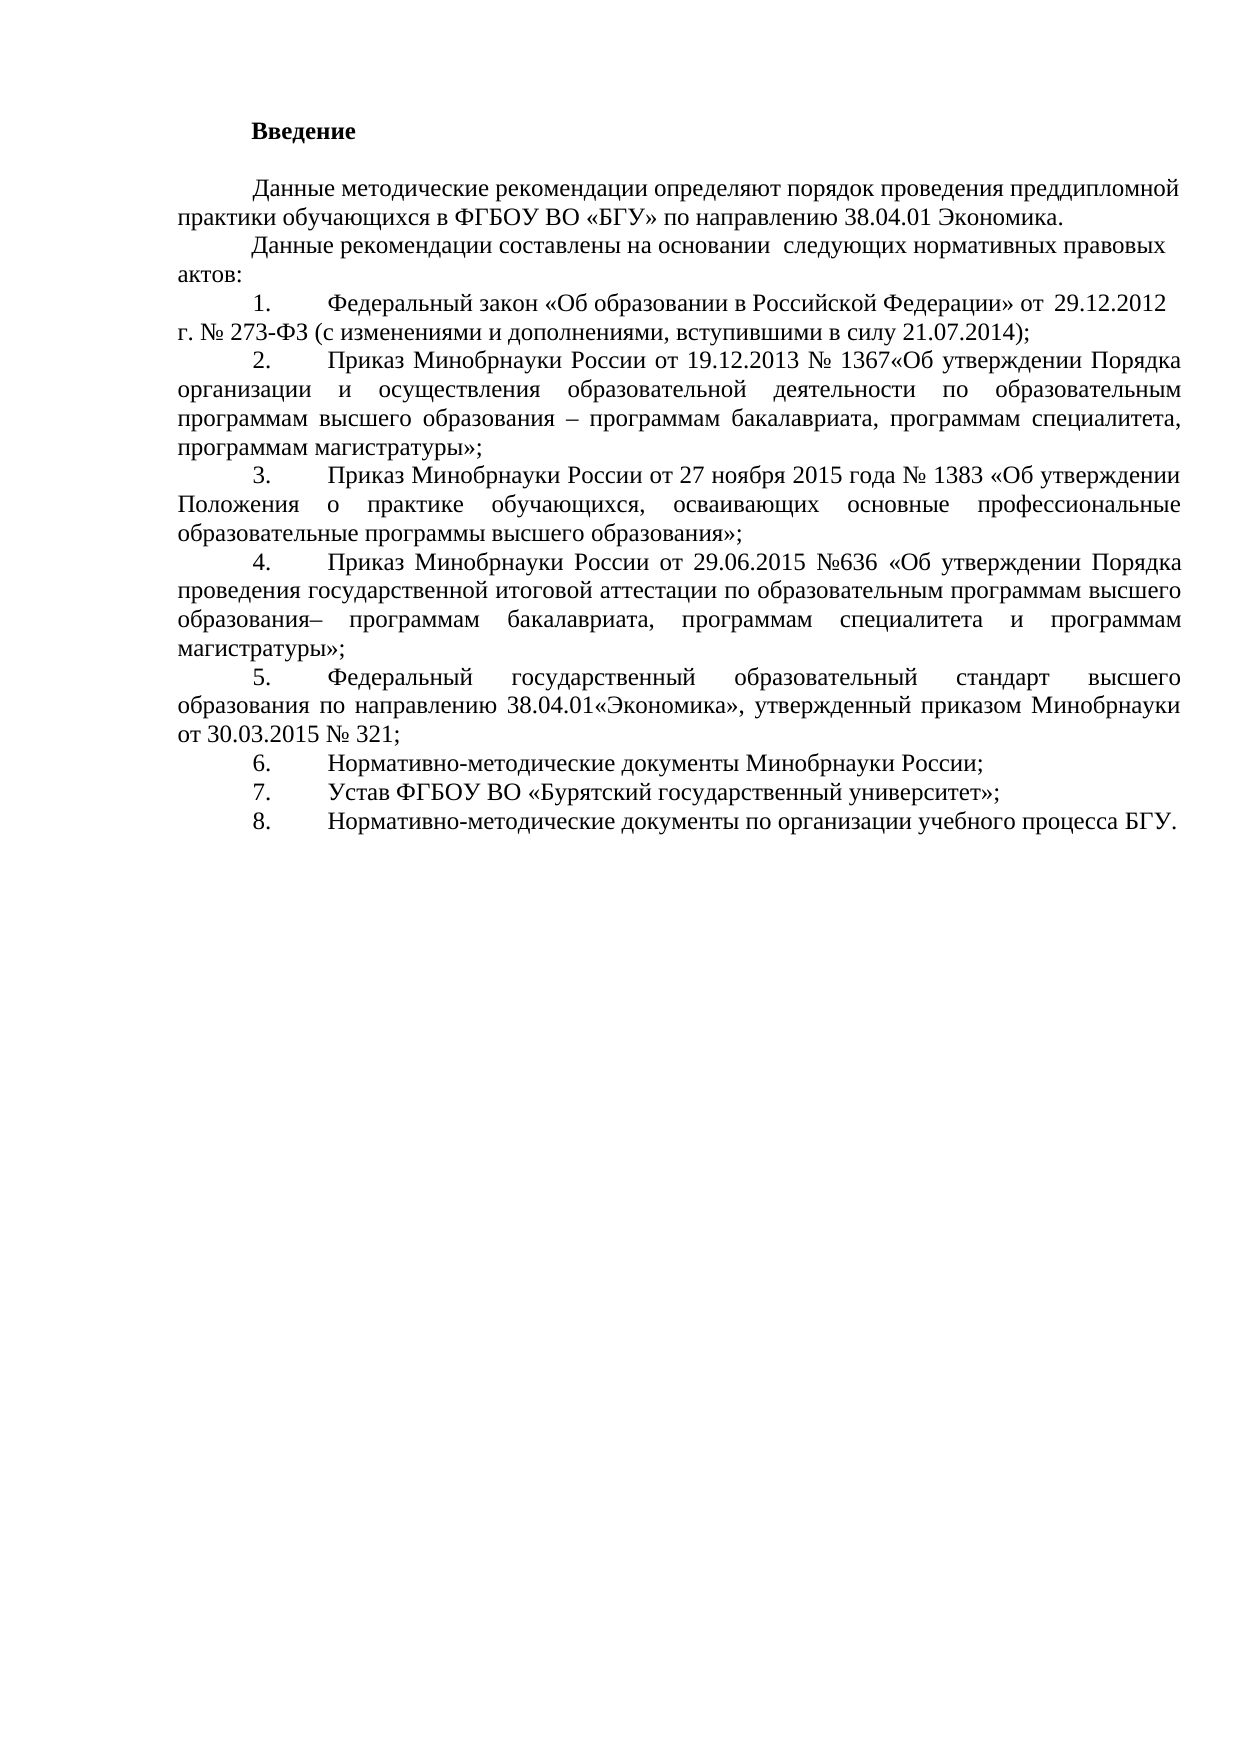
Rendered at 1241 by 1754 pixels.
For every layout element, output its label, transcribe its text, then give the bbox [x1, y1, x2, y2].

list Приказ Минобрнауки России от 29.06.2015 №636 «Об утверждении Порядка проведения государственной итоговой аттестации по образовательным программам высшего образования– программам бакалавриата, программам специалитета и программам магистратуры»; [177, 547, 1182, 662]
list Приказ Минобрнауки России от 27 ноября 2015 года № 1383 «Об утверждении Положения о практике обучающихся, осваивающих основные профессиональные образовательные программы высшего образования»; [177, 461, 1182, 547]
text Данные методические рекомендации определяют порядок проведения преддипломной практики обучающихся в ФГБОУ ВО «БГУ» по направлению 38.04.01 Экономика. [177, 173, 1203, 231]
subtitle Введение [251, 116, 1203, 145]
text г. № 273-ФЗ (с изменениями и дополнениями, вступившими в силу 21.07.2014); [177, 317, 1203, 346]
list Приказ Минобрнауки России от 19.12.2013 № 1367«Об утверждении Порядка организации и осуществления образовательной деятельности по образовательным программам высшего образования – программам бакалавриата, программам специалитета, программам магистратуры»; [177, 346, 1182, 461]
text актов: [177, 259, 1203, 288]
list Нормативно-методические документы по организации учебного процесса БГУ. [252, 806, 1203, 834]
list Нормативно-методические документы Минобрнауки России; [252, 748, 1203, 777]
list Устав ФГБОУ ВО «Бурятский государственный университет»; [252, 777, 1203, 806]
text Данные рекомендации составлены на основании следующих нормативных правовых [251, 231, 1203, 259]
list Федеральный государственный образовательный стандарт высшего образования по направлению 38.04.01«Экономика», утвержденный приказом Минобрнауки от 30.03.2015 № 321; [177, 662, 1181, 748]
list Федеральный закон «Об образовании в Российской Федерации» от 29.12.2012 [252, 288, 1203, 317]
